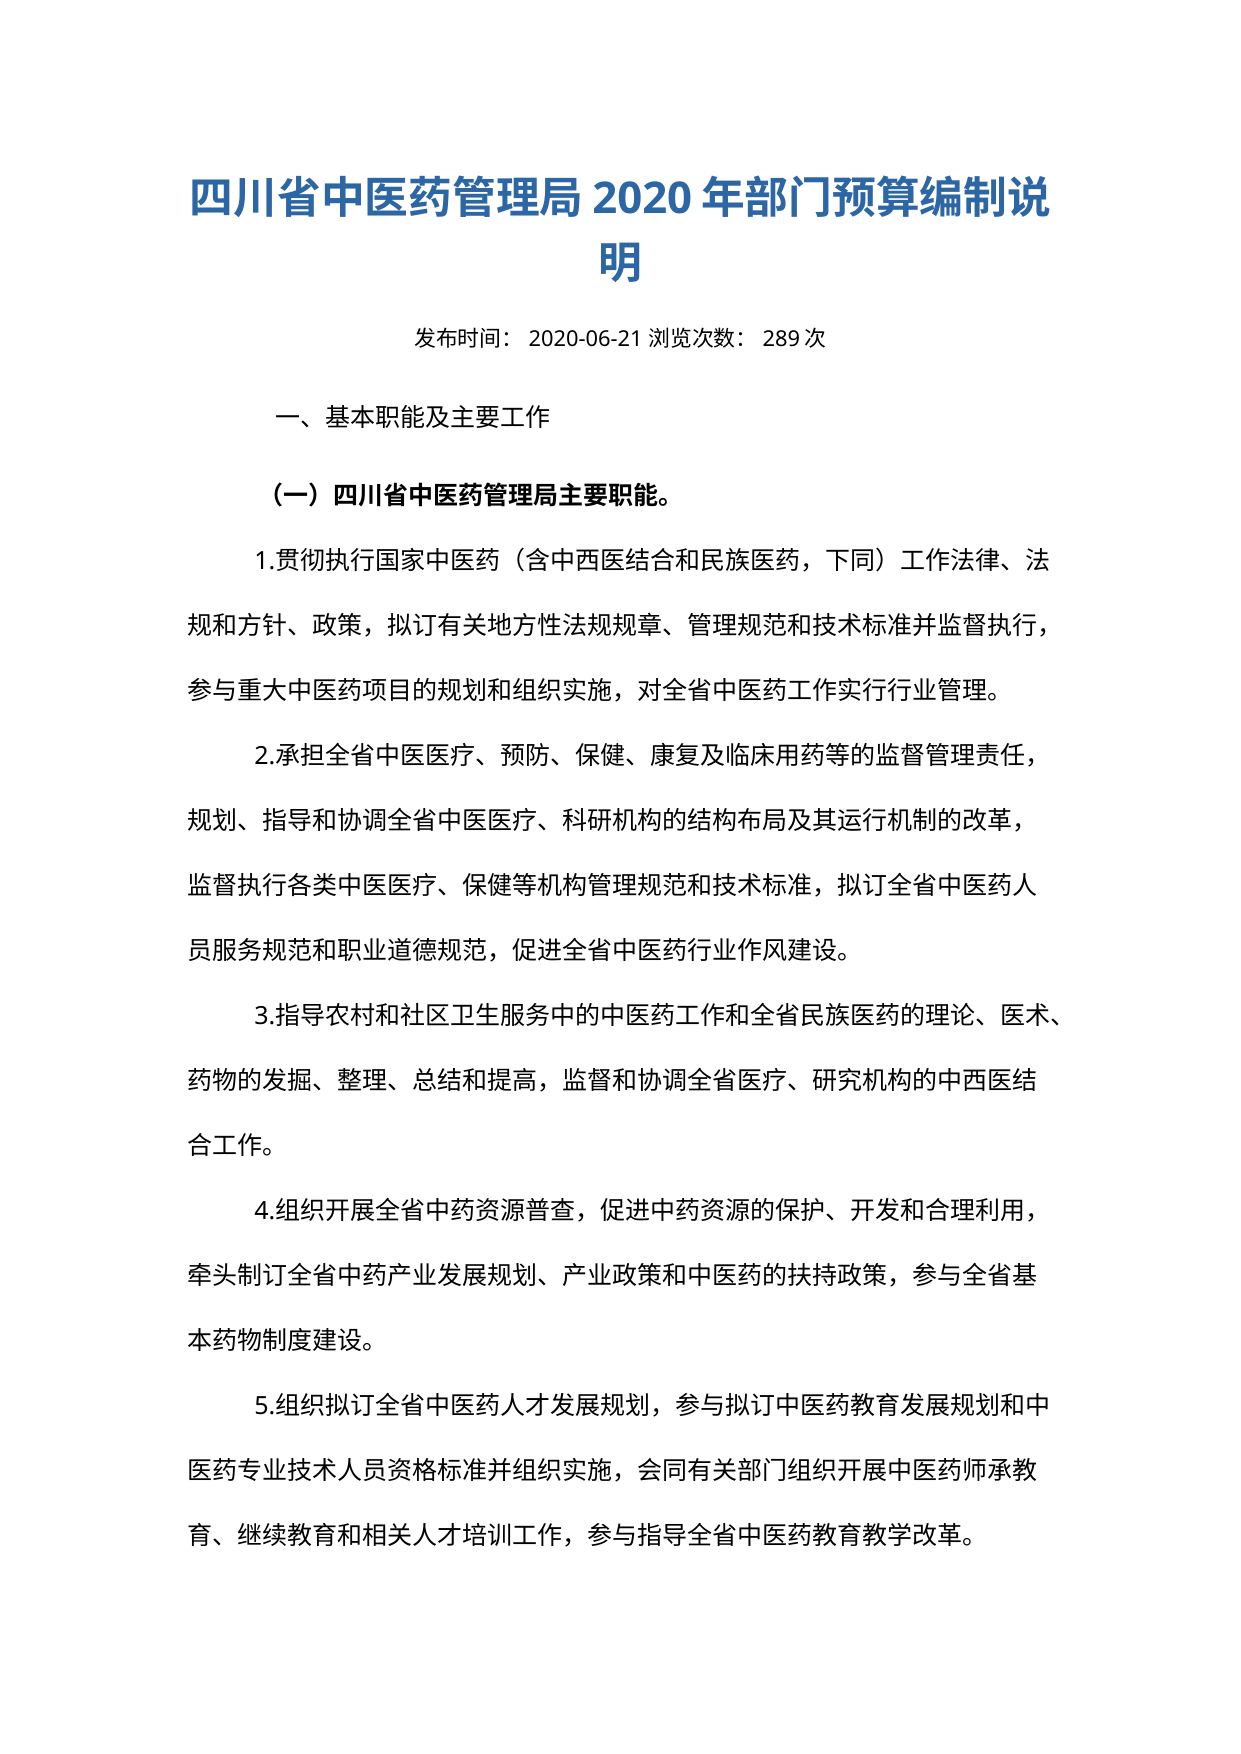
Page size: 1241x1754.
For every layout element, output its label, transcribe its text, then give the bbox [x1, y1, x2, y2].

text （一）四川省中医药管理局主要职能。 [187, 461, 1053, 526]
text 1.贯彻执行国家中医药（含中西医结合和民族医药，下同）工作法律、法规和方针、政策，拟订有关地方性法规规章、管理规范和技术标准并监督执行，参与重大中医药项目的规划和组织实施，对全省中医药工作实行行业管理。 [187, 526, 1053, 721]
text 3.指导农村和社区卫生服务中的中医药工作和全省民族医药的理论、医术、药物的发掘、整理、总结和提高，监督和协调全省医疗、研究机构的中西医结合工作。 [187, 981, 1053, 1176]
text 发布时间： 2020-06-21 浏览次数： 289次 [187, 321, 1053, 354]
text 四川省中医药管理局2020年部门预算编制说明 [187, 162, 1053, 292]
text 5.组织拟订全省中医药人才发展规划，参与拟订中医药教育发展规划和中医药专业技术人员资格标准并组织实施，会同有关部门组织开展中医药师承教育、继续教育和相关人才培训工作，参与指导全省中医药教育教学改革。 [187, 1371, 1053, 1566]
text 2.承担全省中医医疗、预防、保健、康复及临床用药等的监督管理责任，规划、指导和协调全省中医医疗、科研机构的结构布局及其运行机制的改革，监督执行各类中医医疗、保健等机构管理规范和技术标准，拟订全省中医药人员服务规范和职业道德规范，促进全省中医药行业作风建设。 [187, 721, 1053, 981]
text 4.组织开展全省中药资源普查，促进中药资源的保护、开发和合理利用，牵头制订全省中药产业发展规划、产业政策和中医药的扶持政策，参与全省基本药物制度建设。 [187, 1176, 1053, 1371]
text 一、基本职能及主要工作 [187, 383, 1053, 448]
